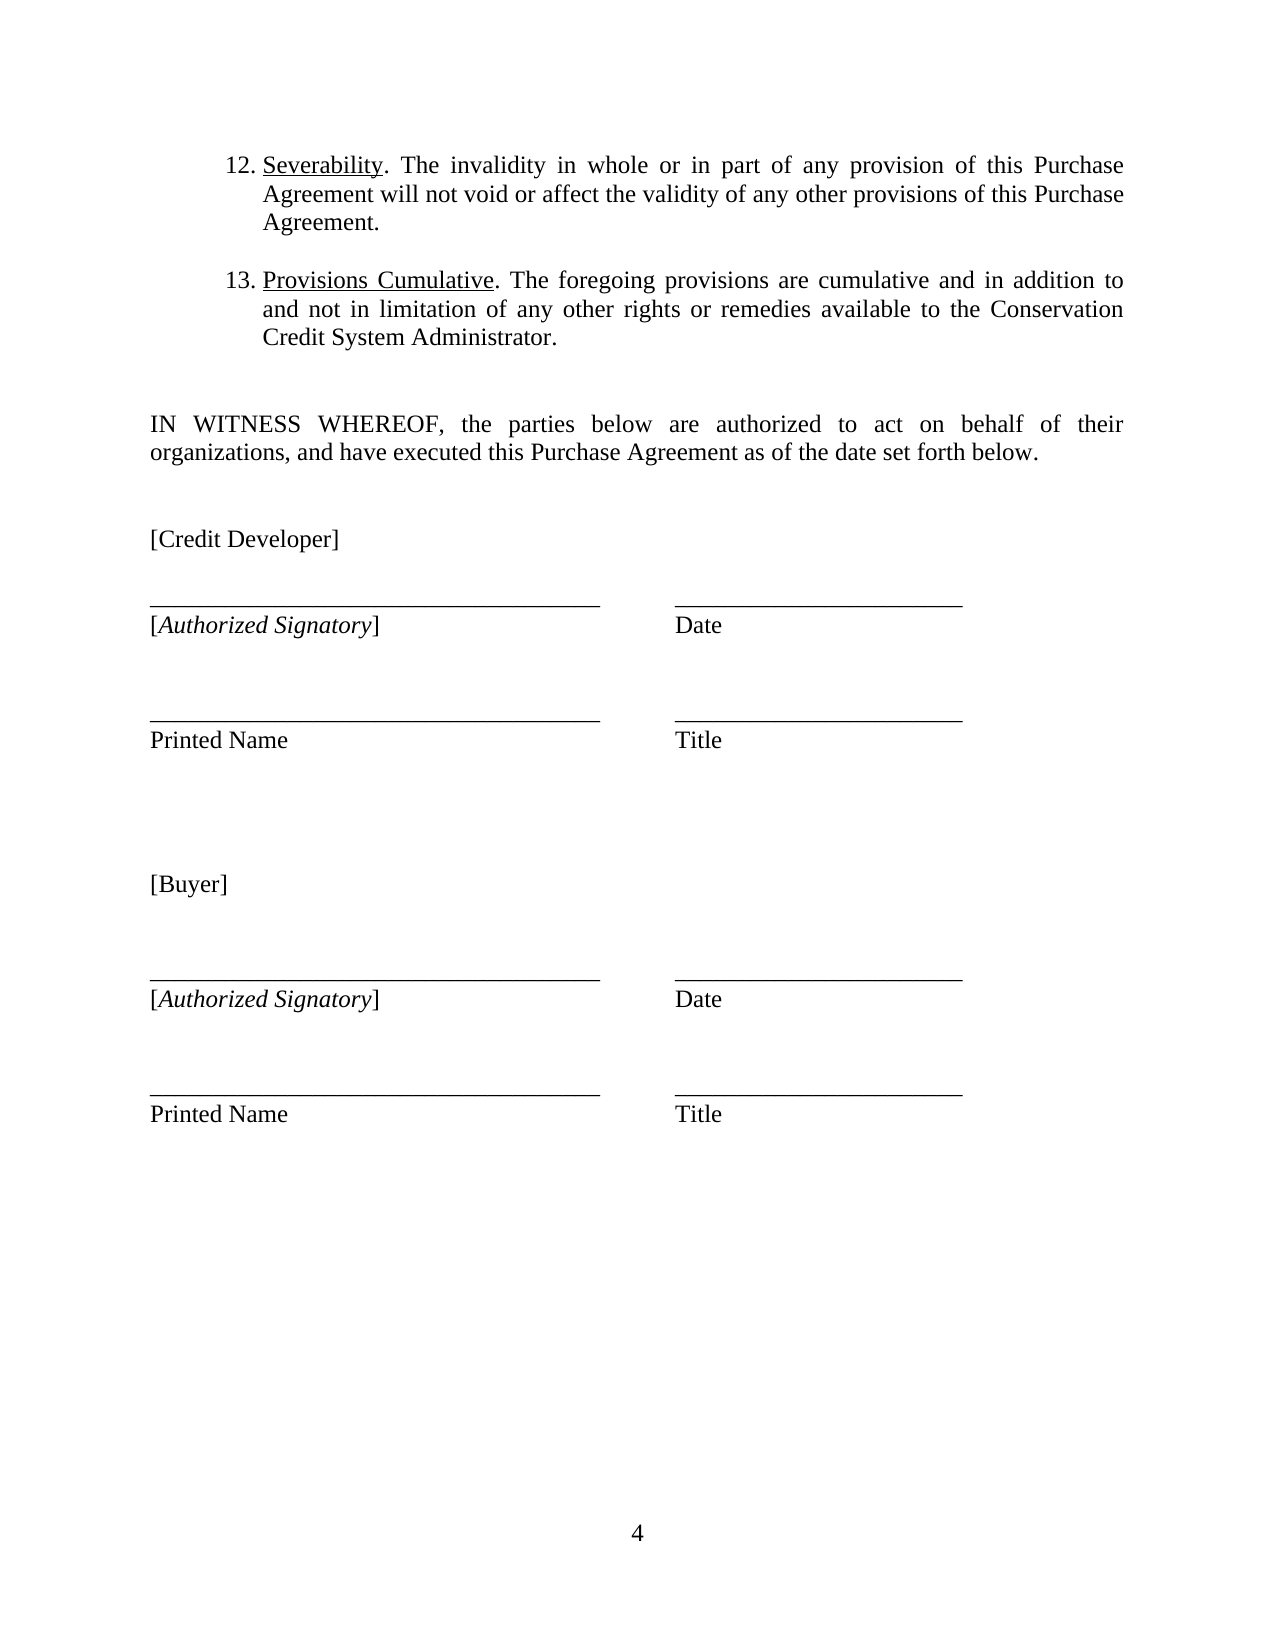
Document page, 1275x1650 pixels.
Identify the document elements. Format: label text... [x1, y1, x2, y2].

text ____________________________________ _______________________ [150, 581, 1125, 610]
text [Authorized Signatory] Date [150, 984, 1125, 1012]
text IN WITNESS WHEREOF, the parties below are authorized to act on behalf of their organizations, and have executed this Purchase Agreement as of the date set forth below. [150, 409, 1125, 466]
text [Buyer] [150, 869, 1125, 897]
text Printed Name Title [150, 1099, 1125, 1127]
list Severability. The invalidity in whole or in part of any provision of this Purchase Agreement will not void or affect the validity of any other provisions of this Purchase Agreement. [225, 150, 1125, 236]
text Printed Name Title [150, 725, 1125, 754]
text [Credit Developer] [150, 524, 1125, 552]
text ____________________________________ _______________________ [150, 955, 1125, 984]
text ____________________________________ _______________________ [150, 696, 1125, 725]
text ____________________________________ _______________________ [150, 1070, 1125, 1099]
text [Authorized Signatory] Date [150, 610, 1125, 639]
list Provisions Cumulative. The foregoing provisions are cumulative and in addition to and not in limitation of any other rights or remedies available to the Conservation Credit System Administrator. [225, 265, 1125, 351]
